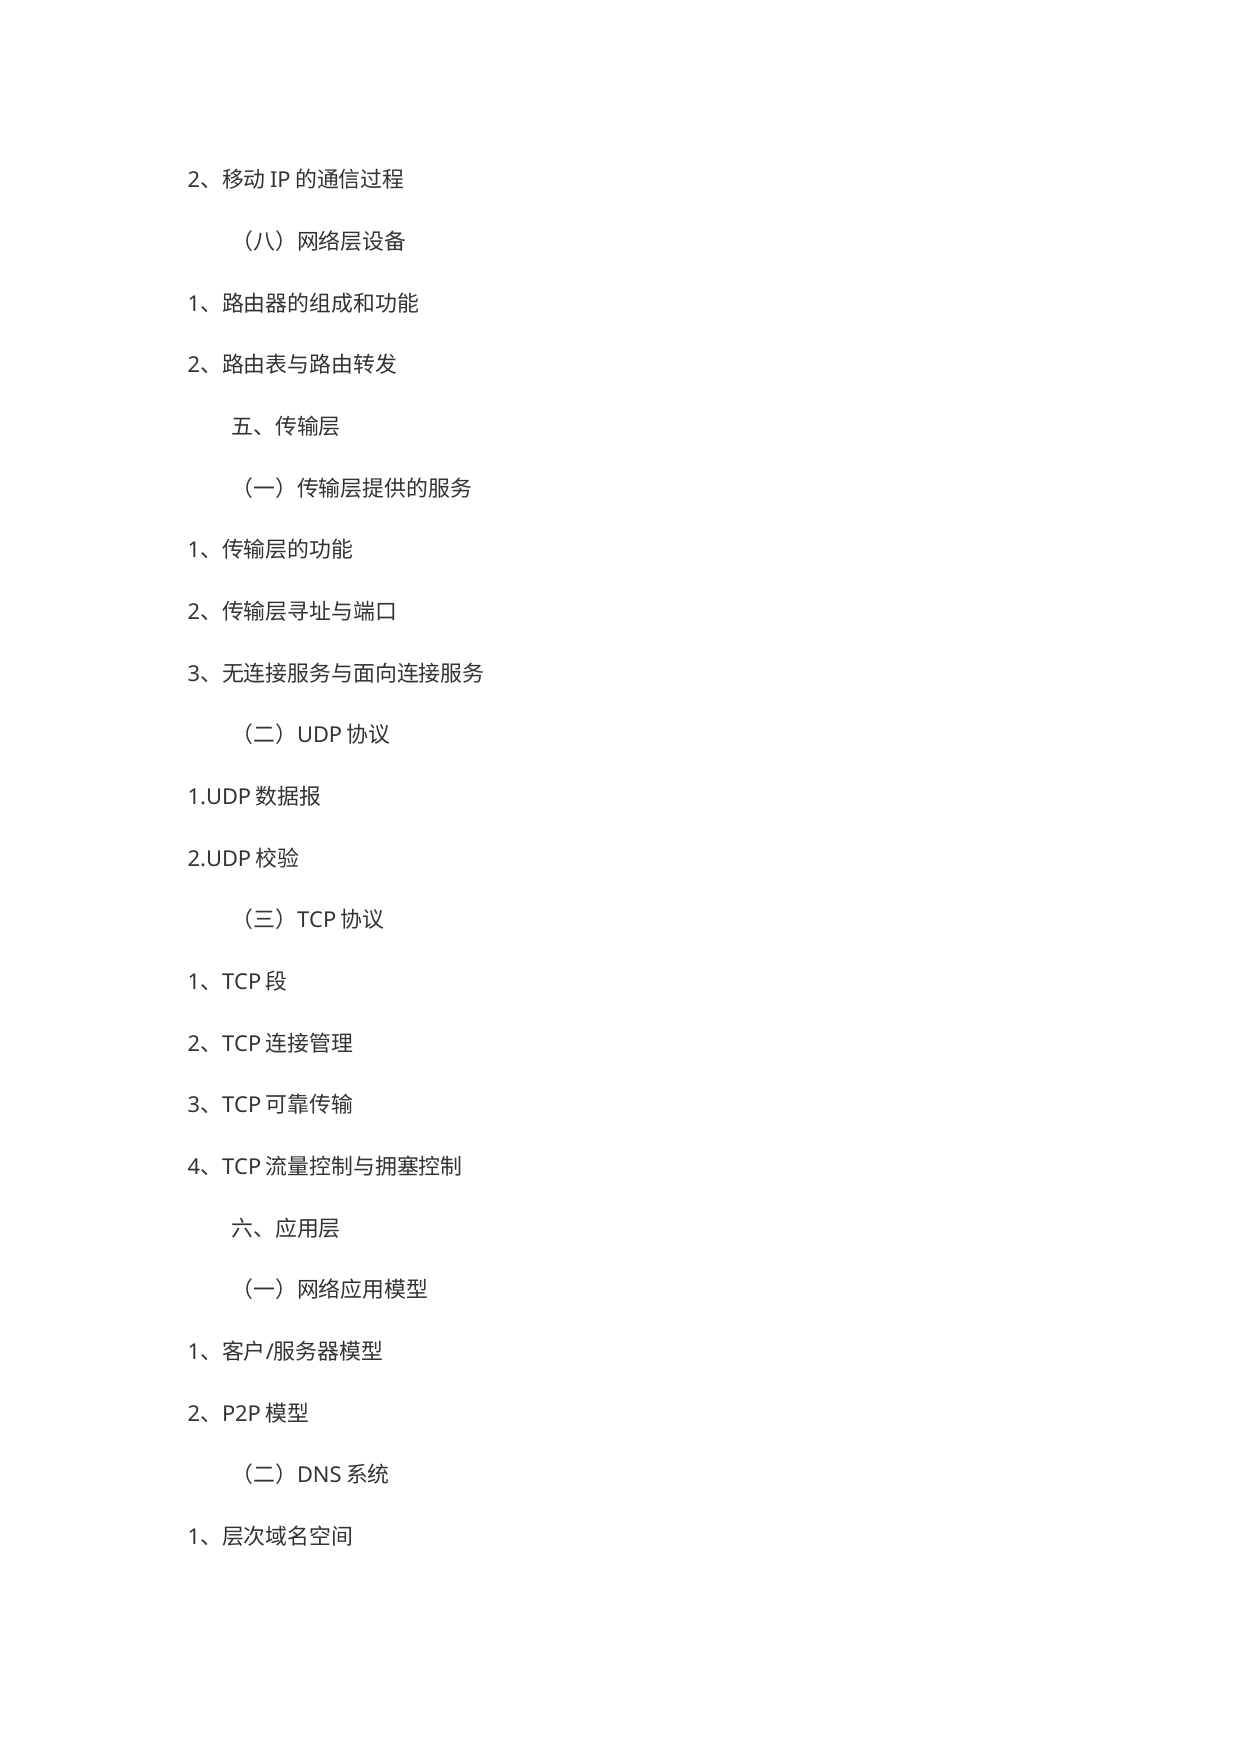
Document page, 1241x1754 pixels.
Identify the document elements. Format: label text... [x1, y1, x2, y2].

text 1、路由器的组成和功能 [187, 285, 1053, 318]
text （二）UDP协议 [187, 717, 1053, 749]
text （一）网络应用模型 [187, 1272, 1053, 1304]
text 2.UDP校验 [187, 840, 1053, 873]
text 2、传输层寻址与端口 [187, 594, 1053, 626]
text （二）DNS系统 [187, 1457, 1053, 1489]
text （一）传输层提供的服务 [187, 470, 1053, 503]
text 1、TCP段 [187, 964, 1053, 996]
text 1.UDP数据报 [187, 779, 1053, 811]
text 六、应用层 [187, 1210, 1053, 1243]
text 2、TCP连接管理 [187, 1025, 1053, 1058]
text （三）TCP协议 [187, 902, 1053, 934]
text 五、传输层 [187, 409, 1053, 441]
text 3、TCP可靠传输 [187, 1087, 1053, 1119]
text （八）网络层设备 [187, 224, 1053, 256]
text 2、P2P模型 [187, 1395, 1053, 1428]
text 2、移动IP的通信过程 [187, 162, 1053, 194]
text 1、层次域名空间 [187, 1519, 1053, 1551]
text 1、传输层的功能 [187, 532, 1053, 564]
text 3、无连接服务与面向连接服务 [187, 655, 1053, 688]
text 4、TCP流量控制与拥塞控制 [187, 1149, 1053, 1181]
text 2、路由表与路由转发 [187, 347, 1053, 379]
text 1、客户/服务器模型 [187, 1334, 1053, 1366]
